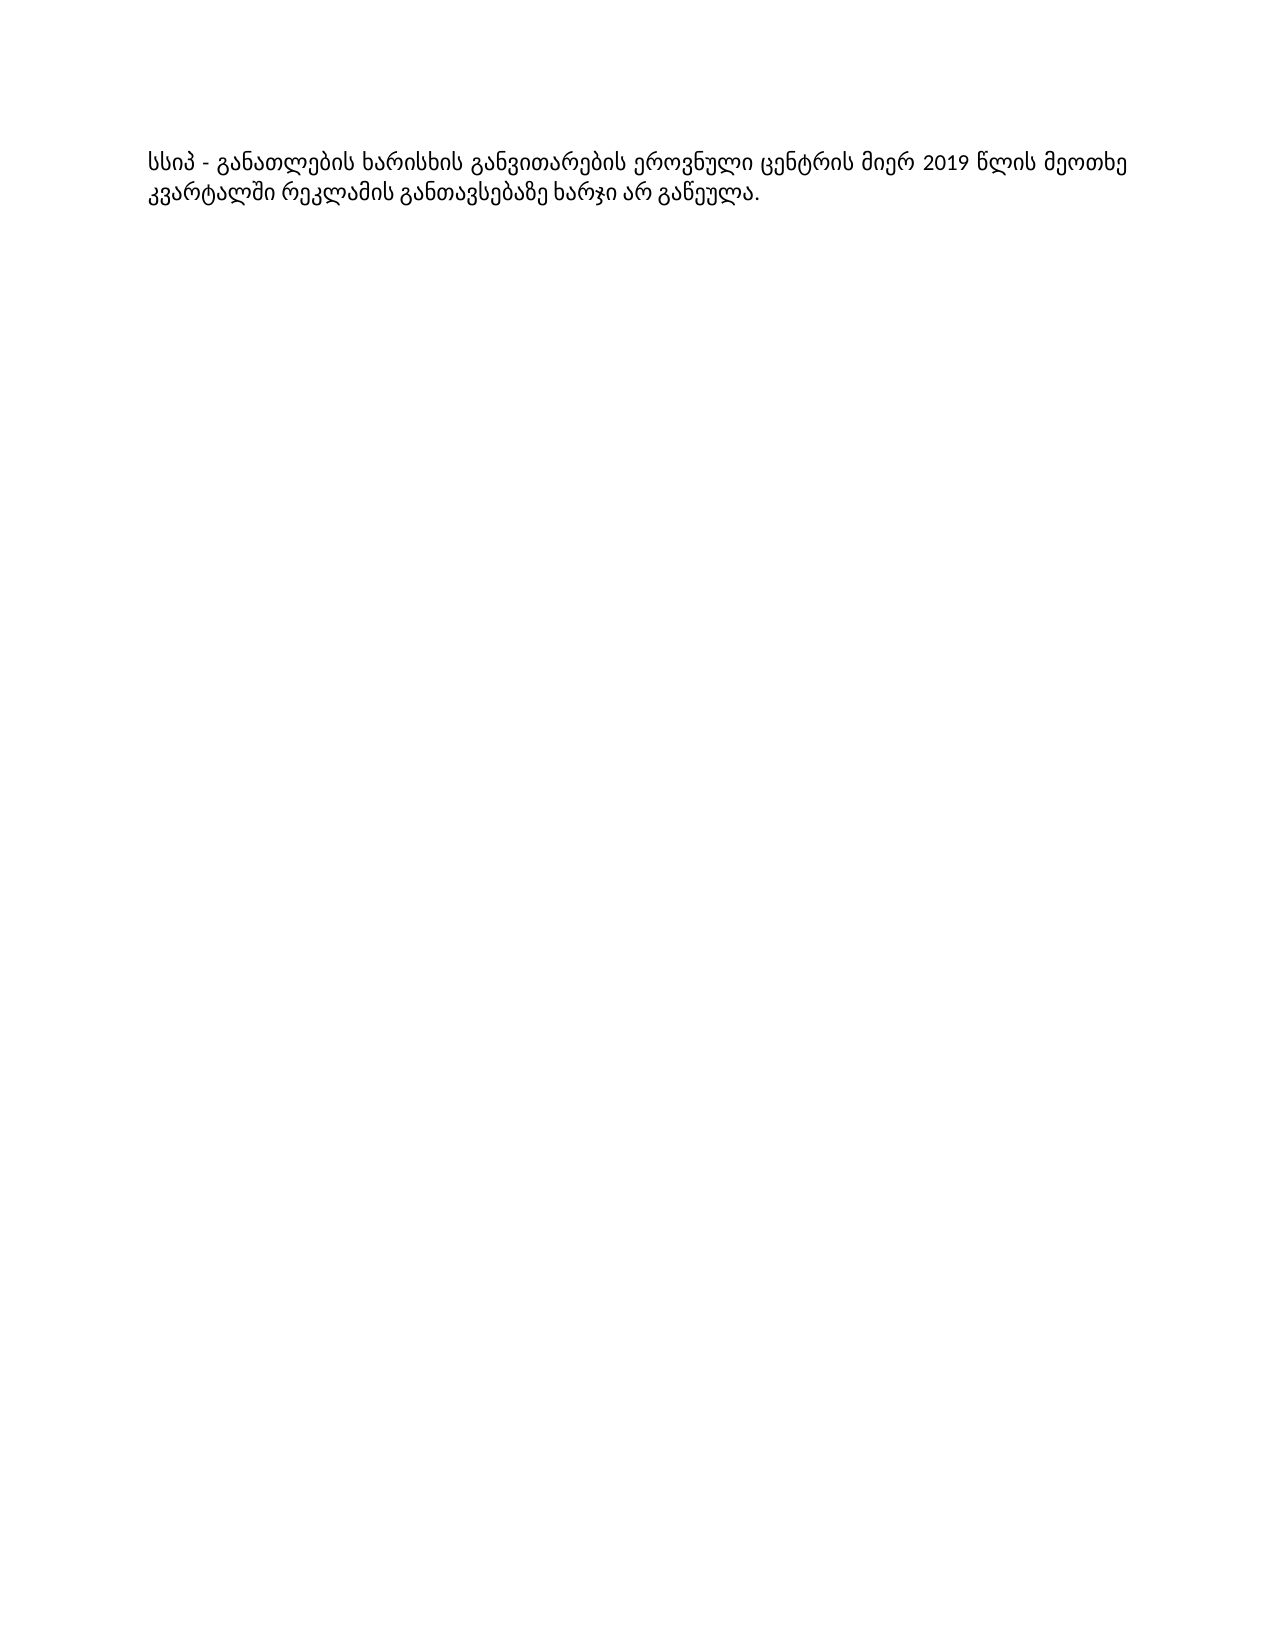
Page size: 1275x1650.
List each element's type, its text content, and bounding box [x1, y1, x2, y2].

text სსიპ - განათლების ხარისხის განვითარების ეროვნული ცენტრის მიერ 2019 წლის მეოთხე კვარტალში რეკლამის განთავსებაზე ხარჯი არ გაწეულა. [148, 148, 1127, 206]
